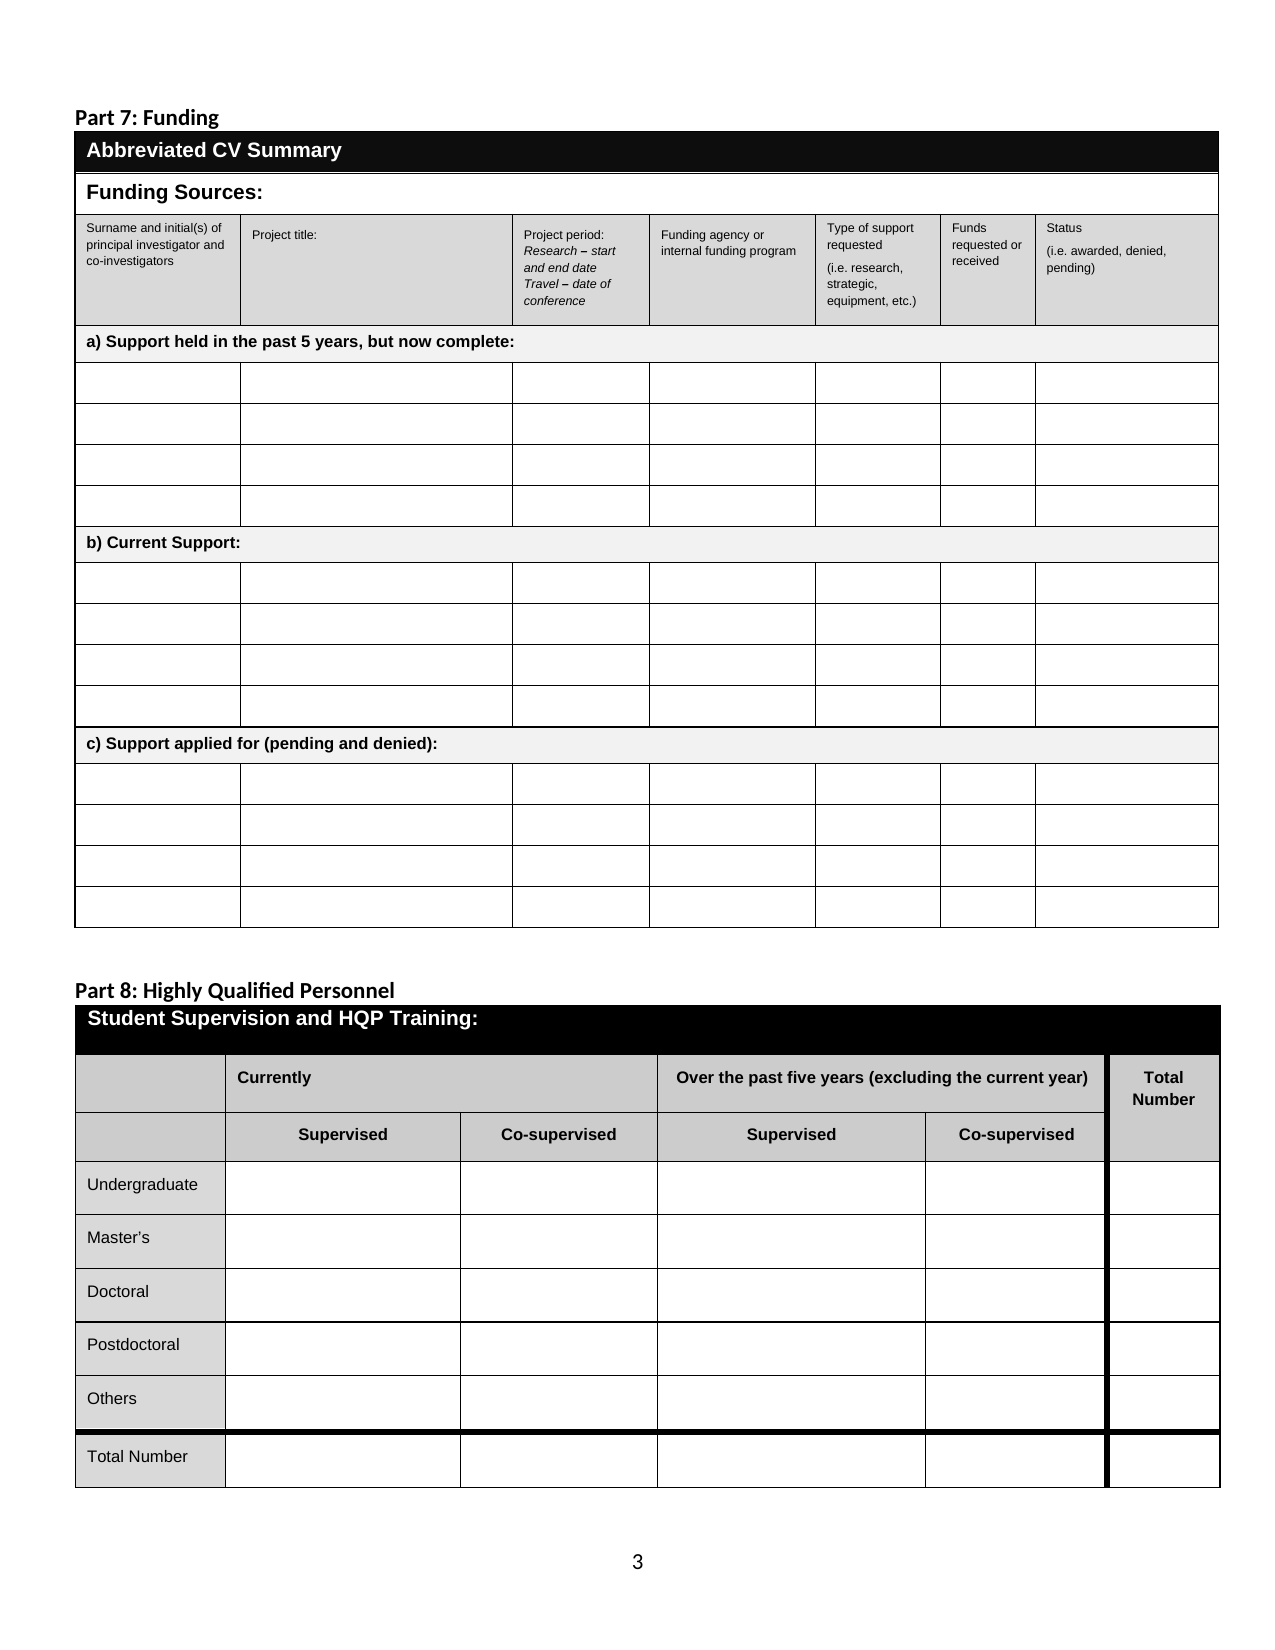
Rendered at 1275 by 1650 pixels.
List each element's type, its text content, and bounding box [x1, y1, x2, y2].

table_cell [1036, 404, 1218, 444]
table_cell [226, 1435, 460, 1487]
table_cell [226, 1323, 460, 1375]
table_cell [941, 404, 1035, 444]
table_cell [76, 645, 240, 685]
table_cell [241, 445, 512, 485]
table_cell c) Support applied for (pending and denied): [76, 728, 1218, 763]
table_cell [76, 445, 240, 485]
table_cell [941, 363, 1035, 403]
table_cell [816, 604, 940, 644]
table_cell [461, 1269, 657, 1321]
table_cell [76, 805, 240, 845]
table_cell [513, 563, 649, 603]
table_cell [926, 1376, 1104, 1428]
table_cell [650, 563, 815, 603]
table_cell [650, 486, 815, 526]
table_cell [816, 645, 940, 685]
table_cell [241, 404, 512, 444]
table_cell [658, 1269, 925, 1321]
table_cell [816, 887, 940, 927]
table_cell Co-supervised [926, 1113, 1104, 1161]
table_cell Undergraduate [76, 1162, 225, 1214]
table_cell [926, 1435, 1104, 1487]
table_cell [1036, 486, 1218, 526]
table_cell [1036, 686, 1218, 726]
table_cell [513, 604, 649, 644]
table_cell [226, 1376, 460, 1428]
table_cell [650, 805, 815, 845]
table_cell [241, 604, 512, 644]
table_cell [650, 686, 815, 726]
table_cell [513, 764, 649, 804]
table_cell [1036, 887, 1218, 927]
table_cell [816, 764, 940, 804]
table_cell [513, 445, 649, 485]
table_cell Master’s [76, 1215, 225, 1268]
table_cell [76, 764, 240, 804]
table_cell Funding agency or internal funding program [650, 215, 815, 325]
table_cell [241, 764, 512, 804]
table_cell [941, 846, 1035, 886]
table_cell [513, 686, 649, 726]
table_cell Funds requested or received [941, 215, 1035, 325]
table_cell [650, 604, 815, 644]
table_cell Total Number [76, 1435, 225, 1487]
table_cell Total Number [1110, 1055, 1219, 1161]
table_cell [650, 404, 815, 444]
table_cell [816, 363, 940, 403]
table_cell [941, 445, 1035, 485]
table_cell [513, 846, 649, 886]
table_cell [1110, 1376, 1219, 1428]
table_cell [76, 363, 240, 403]
table_cell a) Support held in the past 5 years, but now complete: [76, 326, 1218, 362]
table_cell Co-supervised [461, 1113, 657, 1161]
table_cell Postdoctoral [76, 1323, 225, 1375]
table_cell Supervised [226, 1113, 460, 1161]
table_cell Project period: Research – start and end date Travel – date of conference [513, 215, 649, 325]
table_cell [1036, 363, 1218, 403]
table_cell Funding Sources: [76, 174, 1218, 214]
table_cell [650, 887, 815, 927]
text Part 7: Funding [75, 103, 1200, 131]
table_cell [241, 563, 512, 603]
table_cell [241, 486, 512, 526]
table_cell [941, 887, 1035, 927]
table_cell [513, 404, 649, 444]
table_cell [76, 486, 240, 526]
table_cell [513, 805, 649, 845]
table_cell [76, 846, 240, 886]
table_cell [1036, 604, 1218, 644]
table_cell [1036, 805, 1218, 845]
table_cell Others [76, 1376, 225, 1428]
table_cell [1036, 563, 1218, 603]
table_cell [1110, 1215, 1219, 1268]
table_cell [76, 887, 240, 927]
table_cell [76, 604, 240, 644]
table_cell [658, 1215, 925, 1268]
table_cell [461, 1162, 657, 1214]
table_cell [650, 363, 815, 403]
table_cell [941, 805, 1035, 845]
table_cell [461, 1435, 657, 1487]
table_cell [650, 764, 815, 804]
table_cell [513, 486, 649, 526]
table_cell [941, 764, 1035, 804]
table_cell [461, 1215, 657, 1268]
table_cell [76, 404, 240, 444]
table_cell [461, 1323, 657, 1375]
table_cell [926, 1269, 1104, 1321]
table_cell [658, 1162, 925, 1214]
table_cell Project title: [241, 215, 512, 325]
table_cell [226, 1162, 460, 1214]
table_cell Surname and initial(s) of principal investigator and co-investigators [76, 215, 240, 325]
table_cell [1110, 1435, 1219, 1487]
table_cell [816, 686, 940, 726]
table_header Student Supervision and HQP Training: [76, 1006, 1219, 1054]
table_cell [76, 563, 240, 603]
table_cell [513, 645, 649, 685]
table_cell [513, 887, 649, 927]
table_header Abbreviated CV Summary [76, 132, 1218, 172]
table_cell [941, 686, 1035, 726]
table_cell [816, 445, 940, 485]
table_cell [816, 486, 940, 526]
table_cell [658, 1376, 925, 1428]
table_cell [941, 645, 1035, 685]
table_cell [76, 686, 240, 726]
table_cell [1110, 1269, 1219, 1321]
table_cell [461, 1376, 657, 1428]
table_cell [658, 1323, 925, 1375]
table_cell Doctoral [76, 1269, 225, 1321]
table_cell [658, 1435, 925, 1487]
table_cell [926, 1323, 1104, 1375]
table_cell [1036, 846, 1218, 886]
table_cell [816, 563, 940, 603]
table_cell [1110, 1162, 1219, 1214]
table_cell [926, 1215, 1104, 1268]
table_cell Status (i.e. awarded, denied, pending) [1036, 215, 1218, 325]
table_cell [1036, 645, 1218, 685]
table_cell [941, 604, 1035, 644]
table_cell [816, 404, 940, 444]
table_cell Type of support requested (i.e. research, strategic, equipment, etc.) [816, 215, 940, 325]
table_cell b) Current Support: [76, 527, 1218, 562]
table_cell [650, 445, 815, 485]
table_cell [941, 486, 1035, 526]
table_cell [76, 1113, 225, 1161]
table_cell [926, 1162, 1104, 1214]
table_cell [816, 805, 940, 845]
table_cell [226, 1215, 460, 1268]
table_cell [1036, 445, 1218, 485]
table_cell [1110, 1323, 1219, 1375]
table_cell [1036, 764, 1218, 804]
table_cell Over the past five years (excluding the current year) [658, 1055, 1104, 1112]
table_cell Supervised [658, 1113, 925, 1161]
text Part 8: Highly Qualified Personnel [75, 977, 1200, 1004]
table_cell Currently [226, 1055, 657, 1112]
table_cell [241, 363, 512, 403]
table_cell [513, 363, 649, 403]
table_cell [76, 1055, 225, 1112]
table_cell [650, 846, 815, 886]
table_cell [650, 645, 815, 685]
table_cell [816, 846, 940, 886]
table_cell [241, 887, 512, 927]
table_cell [241, 846, 512, 886]
table_cell [241, 645, 512, 685]
table_cell [241, 686, 512, 726]
table_cell [941, 563, 1035, 603]
table_cell [241, 805, 512, 845]
table_cell [226, 1269, 460, 1321]
